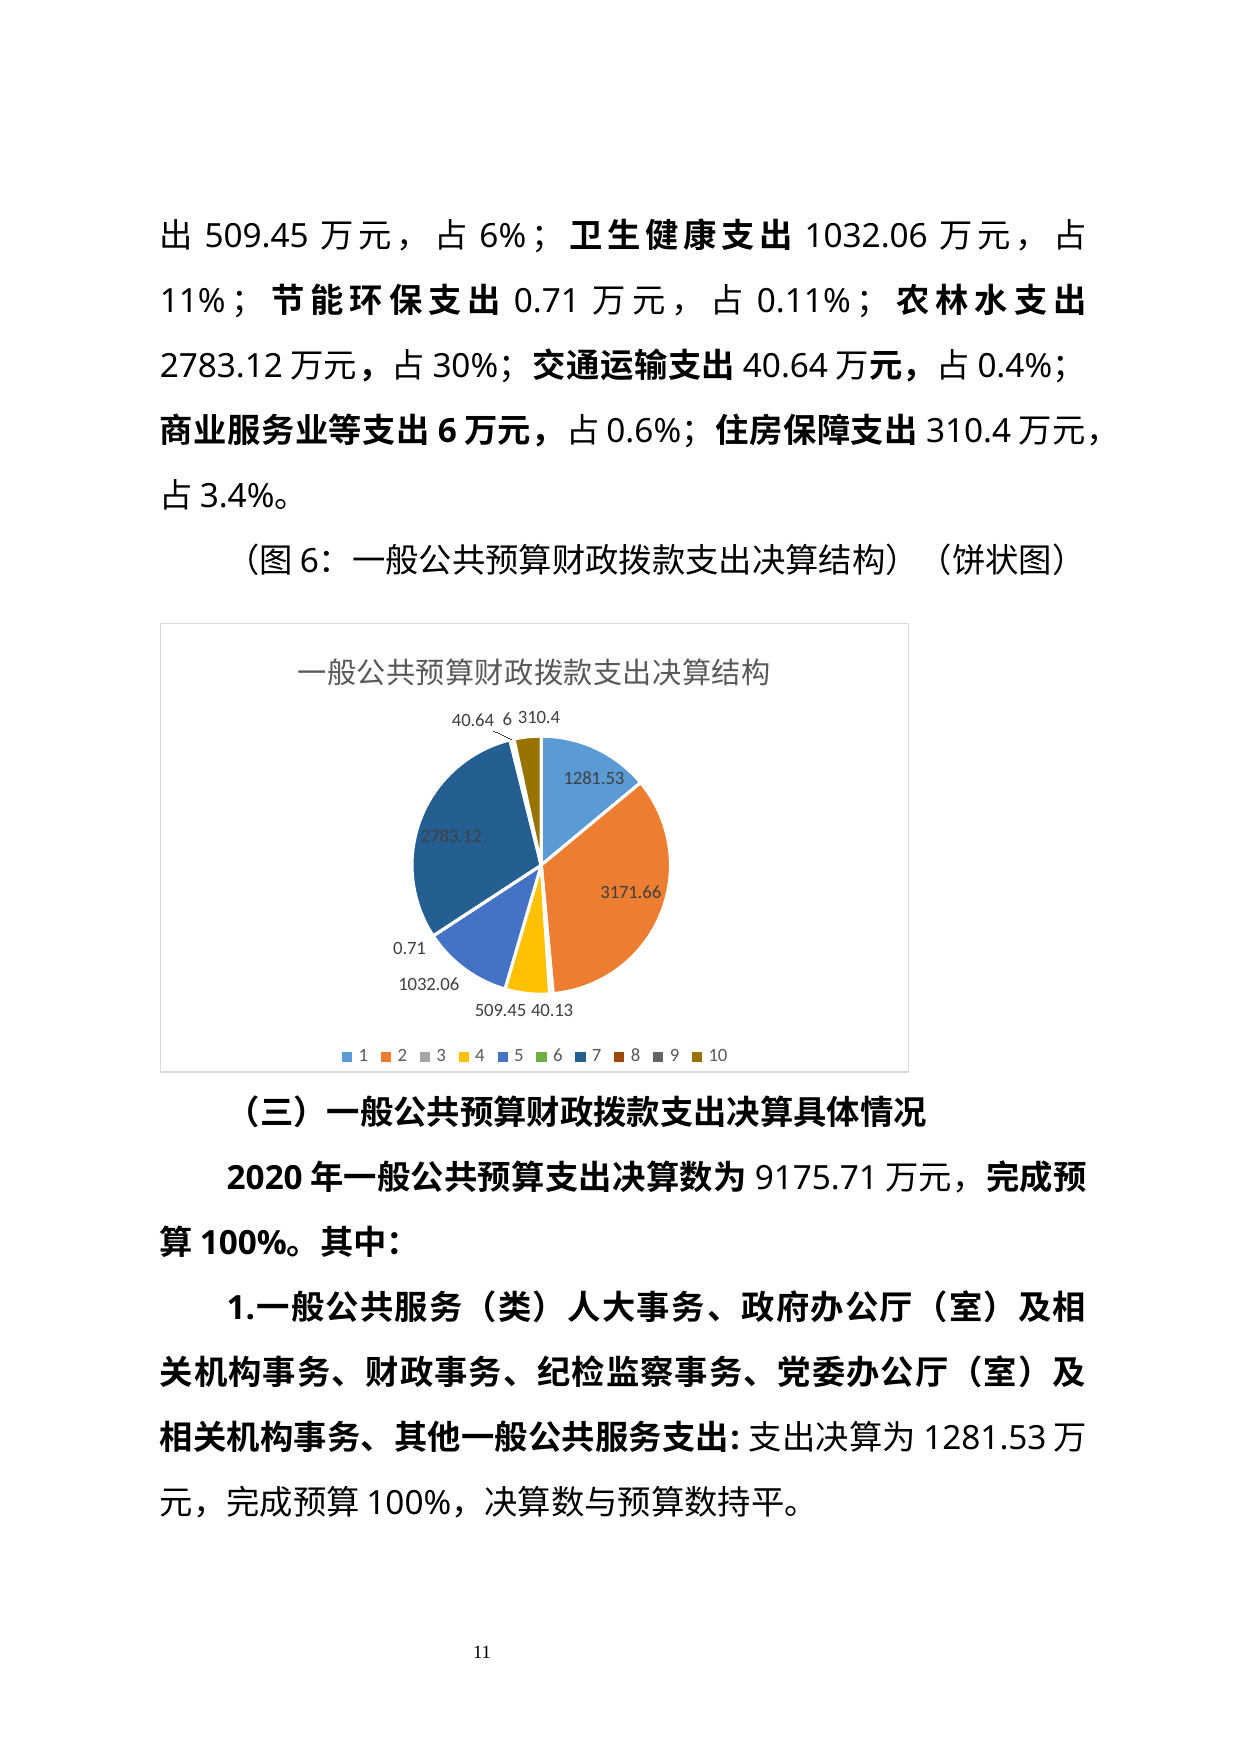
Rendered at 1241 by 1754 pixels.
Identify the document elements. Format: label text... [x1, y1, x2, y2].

text （三）一般公共预算财政拨款支出决算具体情况 [159, 1078, 1087, 1143]
text 2020年一般公共预算支出决算数为9175.71万元，完成预算100%。其中： [159, 1143, 1087, 1273]
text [159, 200, 1087, 525]
text （图6：一般公共预算财政拨款支出决算结构）（饼状图） [159, 525, 1087, 590]
text 1.一般公共服务（类）人大事务、政府办公厅（室）及相关机构事务、财政事务、纪检监察事务、党委办公厅（室）及相关机构事务、其他一般公共服务支出: 支出决算为1281.53万元，完成预算100%，决算数与预算数持平。 [159, 1273, 1087, 1533]
